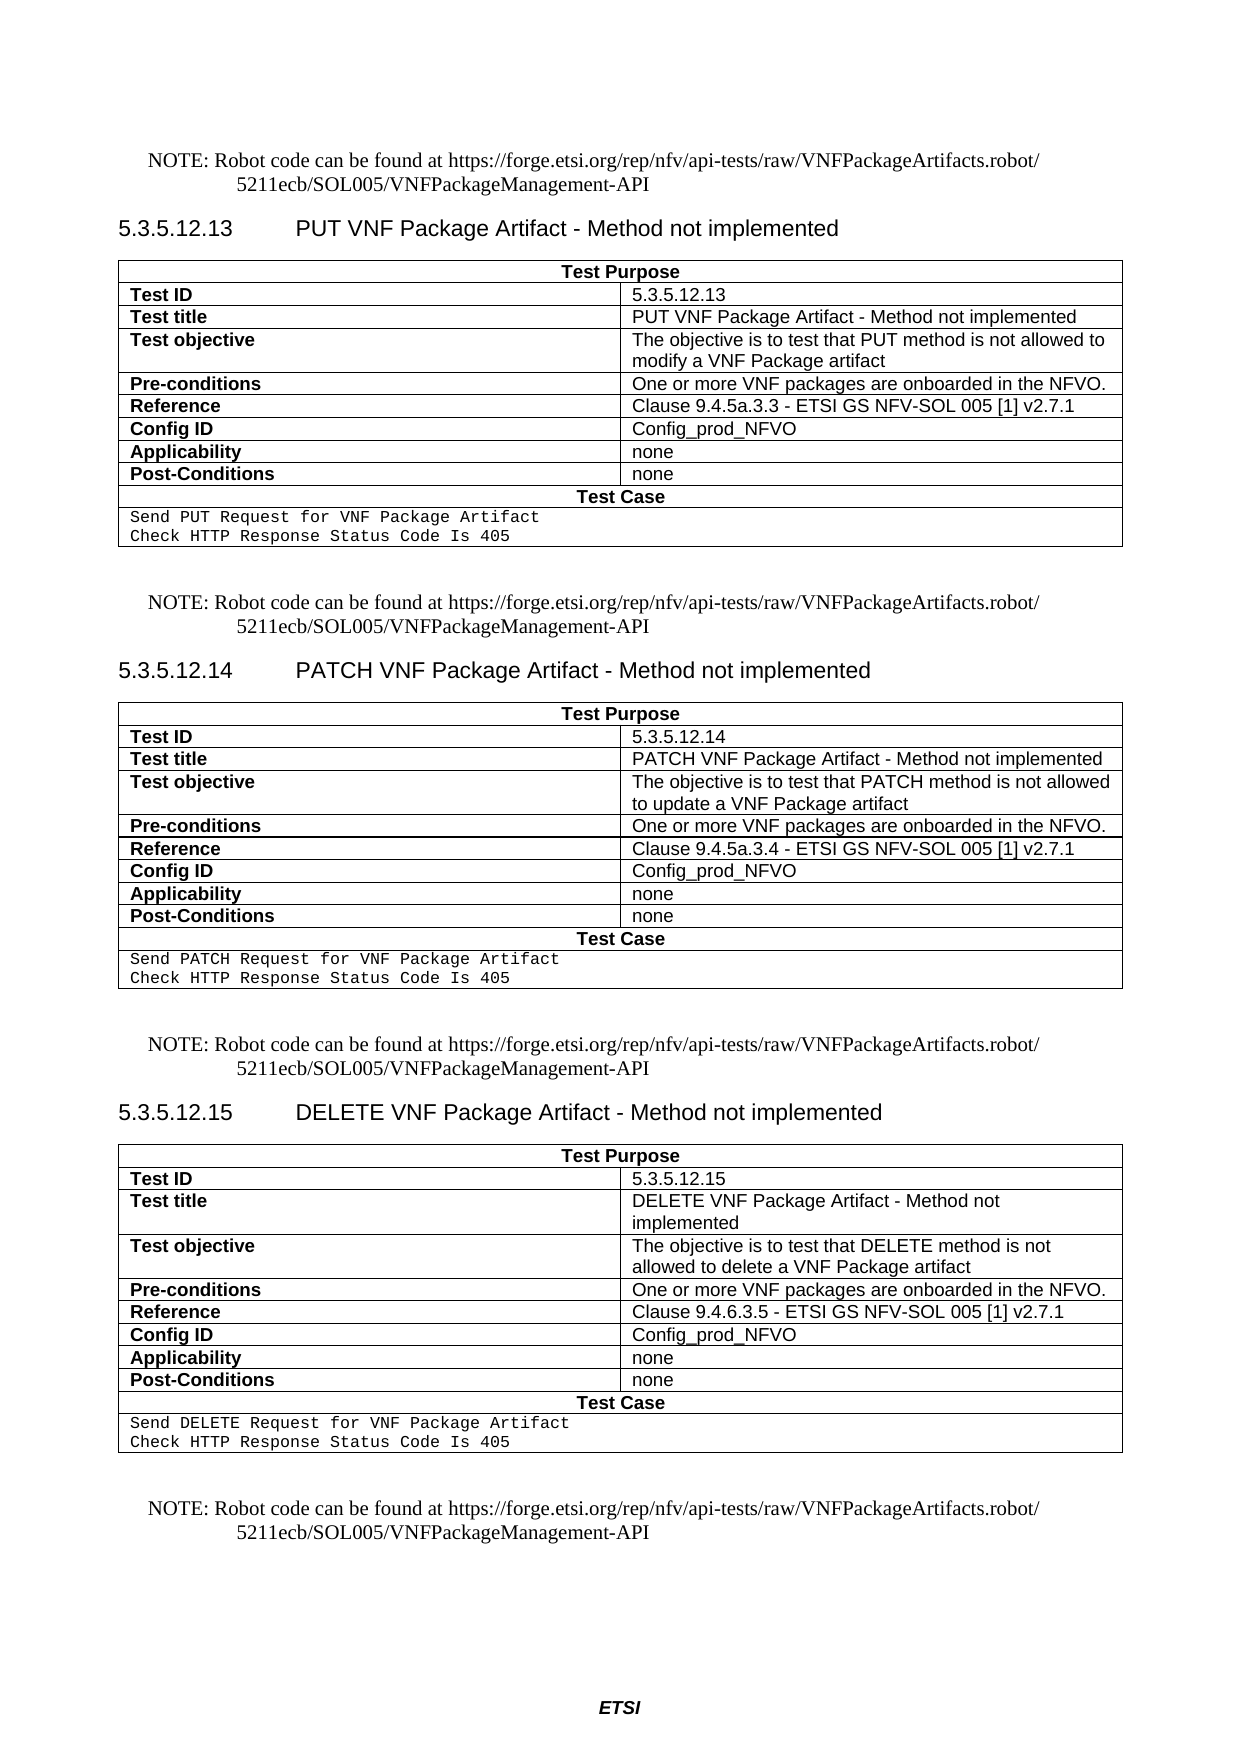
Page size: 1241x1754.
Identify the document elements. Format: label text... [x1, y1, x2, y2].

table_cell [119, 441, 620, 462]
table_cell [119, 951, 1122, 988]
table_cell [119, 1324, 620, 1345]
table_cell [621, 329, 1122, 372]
subtitle 5.3.5.12.13 PUT VNF Package Artifact - Method not implemented [118, 214, 1122, 241]
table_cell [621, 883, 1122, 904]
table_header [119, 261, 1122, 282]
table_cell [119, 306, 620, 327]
subtitle 5.3.5.12.14 PATCH VNF Package Artifact - Method not implemented [118, 657, 1122, 683]
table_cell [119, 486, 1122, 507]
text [148, 148, 1122, 196]
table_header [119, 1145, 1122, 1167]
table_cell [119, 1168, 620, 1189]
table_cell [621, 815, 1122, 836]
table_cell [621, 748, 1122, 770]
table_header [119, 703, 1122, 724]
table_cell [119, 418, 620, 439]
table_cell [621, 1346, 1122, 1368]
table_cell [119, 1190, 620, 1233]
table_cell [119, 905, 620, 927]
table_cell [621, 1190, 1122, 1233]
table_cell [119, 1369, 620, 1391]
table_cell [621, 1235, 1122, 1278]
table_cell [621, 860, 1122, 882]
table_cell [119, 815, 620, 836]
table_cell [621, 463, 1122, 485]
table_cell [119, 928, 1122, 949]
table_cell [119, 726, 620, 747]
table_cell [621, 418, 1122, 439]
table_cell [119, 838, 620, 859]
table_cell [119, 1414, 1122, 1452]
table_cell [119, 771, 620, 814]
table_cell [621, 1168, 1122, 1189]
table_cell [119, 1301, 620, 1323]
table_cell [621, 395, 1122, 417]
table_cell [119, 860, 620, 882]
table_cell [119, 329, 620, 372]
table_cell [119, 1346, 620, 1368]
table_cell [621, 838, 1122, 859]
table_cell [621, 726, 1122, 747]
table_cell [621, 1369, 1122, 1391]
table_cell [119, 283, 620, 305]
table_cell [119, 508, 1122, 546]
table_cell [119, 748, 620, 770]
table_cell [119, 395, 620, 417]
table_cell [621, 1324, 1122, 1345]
text NOTE: Robot code can be found at https://forge.etsi.org/rep/nfv/api-tests/raw/VNFPackageArtifacts.robot/5211ecb/SOL005/VNFPackageManagement-API [148, 1032, 1122, 1080]
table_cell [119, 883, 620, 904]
text NOTE: Robot code can be found at https://forge.etsi.org/rep/nfv/api-tests/raw/VNFPackageArtifacts.robot/5211ecb/SOL005/VNFPackageManagement-API [148, 590, 1122, 638]
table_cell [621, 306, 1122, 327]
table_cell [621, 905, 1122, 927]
text NOTE: Robot code can be found at https://forge.etsi.org/rep/nfv/api-tests/raw/VNFPackageArtifacts.robot/5211ecb/SOL005/VNFPackageManagement-API [148, 1496, 1122, 1544]
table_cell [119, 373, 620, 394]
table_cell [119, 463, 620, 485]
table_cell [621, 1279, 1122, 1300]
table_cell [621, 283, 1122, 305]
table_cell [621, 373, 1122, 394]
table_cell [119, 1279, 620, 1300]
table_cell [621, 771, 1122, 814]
subtitle 5.3.5.12.15 DELETE VNF Package Artifact - Method not implemented [118, 1099, 1122, 1125]
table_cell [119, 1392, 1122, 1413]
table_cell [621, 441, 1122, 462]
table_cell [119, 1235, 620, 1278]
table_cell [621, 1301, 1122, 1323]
